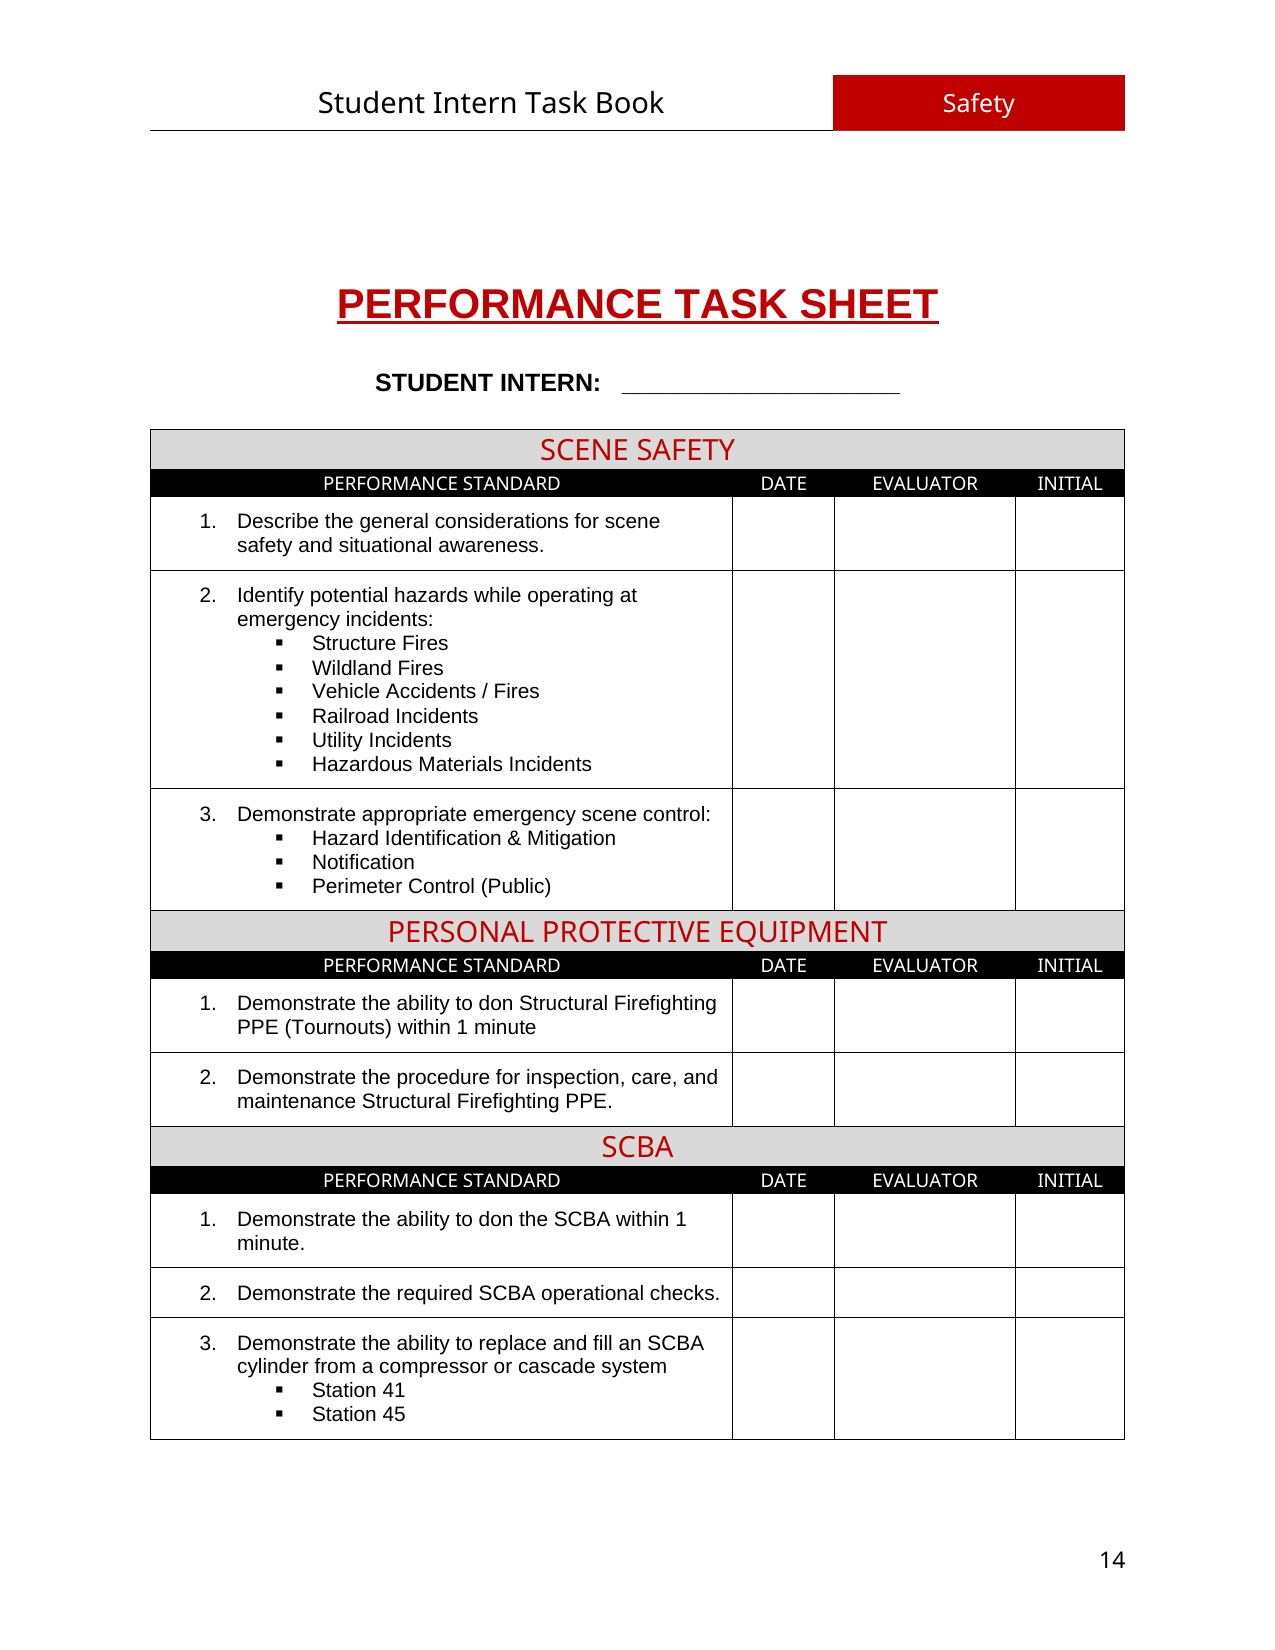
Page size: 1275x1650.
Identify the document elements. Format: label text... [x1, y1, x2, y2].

table_cell EVALUATOR [835, 470, 1015, 496]
table_cell Demonstrate the ability to don Structural Firefighting PPE (Tournouts) within 1 minute [151, 979, 732, 1052]
table_cell [835, 979, 1015, 1052]
table_header SCENE SAFETY [151, 430, 1124, 469]
table_cell [733, 979, 834, 1052]
table_cell [835, 1053, 1015, 1126]
table_cell SCBA [151, 1127, 1124, 1166]
table_cell EVALUATOR [835, 952, 1015, 978]
table_cell Demonstrate the procedure for inspection, care, and maintenance Structural Firefighting PPE. [151, 1053, 732, 1126]
table_cell DATE [733, 952, 834, 978]
table_cell [733, 1268, 834, 1317]
table_cell [1016, 571, 1124, 788]
table_cell [1016, 979, 1124, 1052]
table_cell [835, 789, 1015, 910]
table_cell DATE [733, 470, 834, 496]
table_cell [1016, 497, 1124, 570]
table_cell [1016, 1053, 1124, 1126]
table_cell [835, 1194, 1015, 1267]
table_cell [733, 1194, 834, 1267]
table_cell Demonstrate the required SCBA operational checks. [151, 1268, 732, 1317]
table_cell [835, 1318, 1015, 1439]
table_cell [1016, 789, 1124, 910]
table_cell [835, 497, 1015, 570]
text STUDENT INTERN: ____________________ [150, 368, 1125, 397]
table_cell Describe the general considerations for scene safety and situational awareness. [151, 497, 732, 570]
table_cell Identify potential hazards while operating at emergency incidents: Structure Fires Wildland Fires Vehicle Accidents / Fires Railroad Incidents Utility Incidents Hazardous Materials Incidents [151, 571, 732, 788]
table_cell INITIAL [1016, 952, 1124, 978]
table_cell Demonstrate appropriate emergency scene control: Hazard Identification & Mitigation Notification Perimeter Control (Public) [151, 789, 732, 910]
table_cell [733, 571, 834, 788]
table_cell [1016, 1318, 1124, 1439]
table_cell PERFORMANCE STANDARD [151, 470, 732, 496]
table_cell DATE [733, 1167, 834, 1193]
table_cell [835, 1268, 1015, 1317]
table_cell INITIAL [1016, 470, 1124, 496]
text PERFORMANCE TASK SHEET [150, 280, 1125, 328]
table_cell EVALUATOR [835, 1167, 1015, 1193]
table_cell PERFORMANCE STANDARD [151, 1167, 732, 1193]
table_cell [733, 497, 834, 570]
table_cell [1016, 1194, 1124, 1267]
table_cell [1016, 1268, 1124, 1317]
table_cell Demonstrate the ability to don the SCBA within 1 minute. [151, 1194, 732, 1267]
table_cell Demonstrate the ability to replace and fill an SCBA cylinder from a compressor or cascade system Station 41 Station 45 [151, 1318, 732, 1439]
table_cell [733, 1318, 834, 1439]
table_cell INITIAL [1016, 1167, 1124, 1193]
table_cell [733, 789, 834, 910]
table_cell PERFORMANCE STANDARD [151, 952, 732, 978]
table_cell PERSONAL PROTECTIVE EQUIPMENT [151, 911, 1124, 951]
table_cell [835, 571, 1015, 788]
table_cell [733, 1053, 834, 1126]
